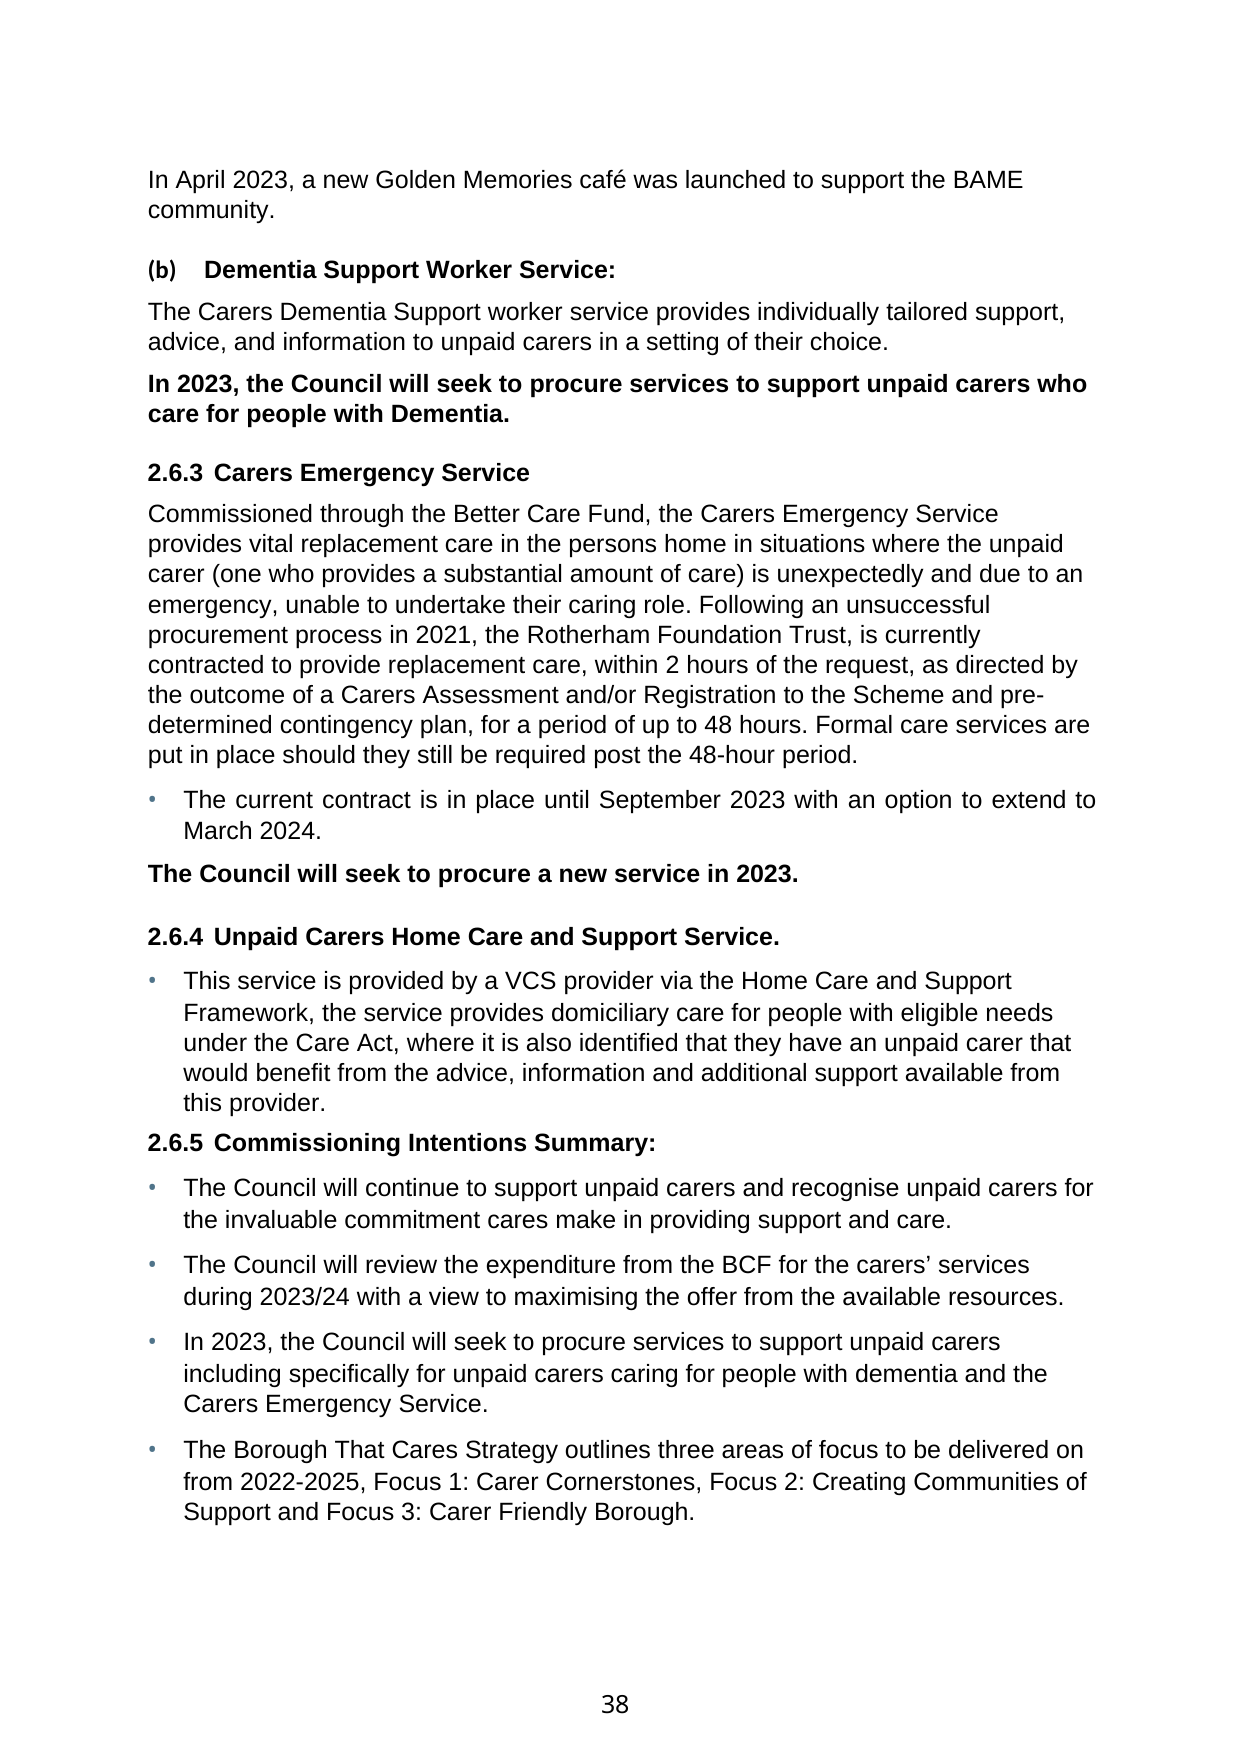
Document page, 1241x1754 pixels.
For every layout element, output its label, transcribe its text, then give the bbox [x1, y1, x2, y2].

subtitle The Council will seek to procure a new service in 2023. [148, 859, 1097, 888]
text Commissioned through the Better Care Fund, the Carers Emergency Service provides vital replacement care in the persons home in situations where the unpaid carer (one who provides a substantial amount of care) is unexpectedly and due to an emergency, unable to undertake their caring role. Following an unsuccessful procurement process in 2021, the Rotherham Foundation Trust, is currently contracted to provide replacement care, within 2 hours of the request, as directed by the outcome of a Carers Assessment and/or Registration to the Scheme and pre-determined contingency plan, for a period of up to 48 hours. Formal care services are put in place should they still be required post the 48-hour period. [148, 499, 1097, 769]
list The Borough That Cares Strategy outlines three areas of focus to be delivered on from 2022-2025, Focus 1: Carer Cornerstones, Focus 2: Creating Communities of Support and Focus 3: Carer Friendly Borough. [147, 1432, 1097, 1526]
list Unpaid Carers Home Care and Support Service. [147, 922, 1097, 951]
text The Carers Dementia Support worker service provides individually tailored support, advice, and information to unpaid carers in a setting of their choice. [148, 297, 1097, 356]
text In April 2023, a new Golden Memories café was launched to support the BAME community. [148, 164, 1097, 223]
subtitle Dementia Support Worker Service: [147, 254, 1097, 285]
list In 2023, the Council will seek to procure services to support unpaid carers including specifically for unpaid carers caring for people with dementia and the Carers Emergency Service. [147, 1324, 1097, 1418]
list This service is provided by a VCS provider via the Home Care and Support Framework, the service provides domiciliary care for people with eligible needs under the Care Act, where it is also identified that they have an unpaid carer that would benefit from the advice, information and additional support available from this provider. [147, 963, 1097, 1117]
list The Council will review the expenditure from the BCF for the carers’ services during 2023/24 with a view to maximising the offer from the available resources. [147, 1247, 1097, 1311]
list The Council will continue to support unpaid carers and recognise unpaid carers for the invaluable commitment cares make in providing support and care. [147, 1169, 1097, 1233]
text In 2023, the Council will seek to procure services to support unpaid carers who care for people with Dementia. [148, 369, 1097, 428]
subtitle Carers Emergency Service [147, 458, 1097, 487]
list The current contract is in place until September 2023 with an option to extend to March 2024. [147, 782, 1097, 845]
subtitle Commissioning Intentions Summary: [147, 1128, 1097, 1157]
